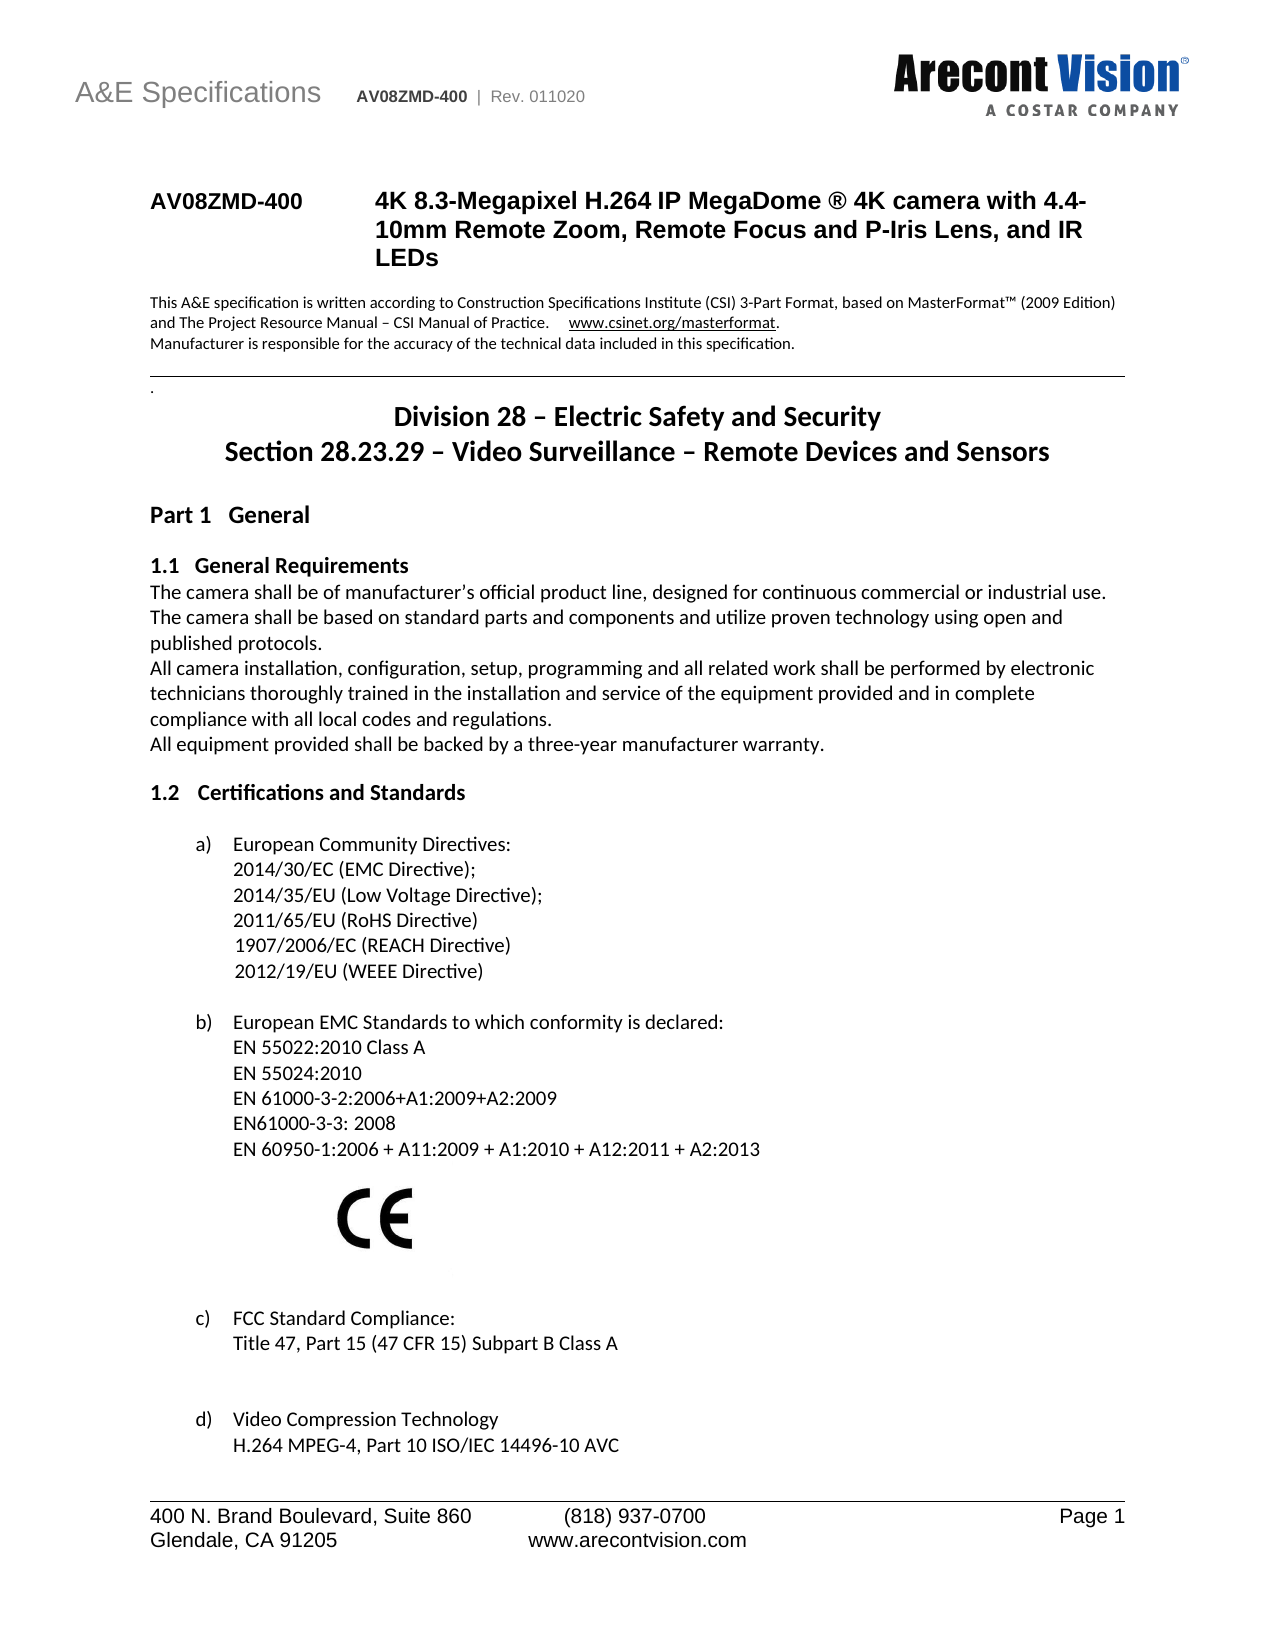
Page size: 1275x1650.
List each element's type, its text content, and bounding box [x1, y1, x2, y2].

text 2014/35/EU (Low Voltage Directive); [233, 882, 1125, 907]
text Division 28 – Electric Safety and Security [150, 398, 1125, 433]
list EN 60950-1:2006 + A11:2009 + A1:2010 + A12:2011 + A2:2013 [195, 1136, 1125, 1161]
picture [870, 31, 1209, 133]
text Manufacturer is responsible for the accuracy of the technical data included in this specification. [150, 333, 1125, 353]
list EN61000-3-3: 2008 [195, 1111, 1125, 1136]
subtitle Certifications and Standards [150, 778, 1125, 806]
list European EMC Standards to which conformity is declared: [195, 1009, 1125, 1034]
text All equipment provided shall be backed by a three-year manufacturer warranty. [150, 731, 1125, 757]
text 2011/65/EU (RoHS Directive) [233, 907, 1125, 933]
list FCC Standard Compliance: [195, 1305, 1125, 1330]
text . [150, 377, 1125, 398]
text 2012/19/EU (WEEE Directive) [150, 958, 1125, 983]
text Title 47, Part 15 (47 CFR 15) Subpart B Class A [195, 1330, 1125, 1356]
picture [300, 1161, 454, 1280]
list EN 55024:2010 [195, 1060, 1125, 1085]
text Section 28.23.29 – Video Surveillance – Remote Devices and Sensors [150, 433, 1125, 469]
text 1907/2006/EC (REACH Directive) [150, 933, 1125, 958]
text AV08ZMD-400 4K 8.3-Megapixel H.264 IP MegaDome ® 4K camera with 4.4-10mm Remote Zoom, Remote Focus and P-Iris Lens, and IR LEDs [150, 186, 1125, 272]
text Part 1 General [150, 499, 1125, 530]
text 2014/30/EC (EMC Directive); [233, 856, 1125, 882]
text This A&E specification is written according to Construction Specifications Institute (CSI) 3-Part Format, based on MasterFormat™ (2009 Edition) and The Project Resource Manual – CSI Manual of Practice. www.csinet.org/masterformat. [150, 292, 1125, 333]
subtitle 1.1 General Requirements [150, 551, 1125, 579]
text The camera shall be of manufacturer’s official product line, designed for continuous commercial or industrial use. [150, 579, 1125, 604]
list H.264 MPEG-4, Part 10 ISO/IEC 14496-10 AVC [233, 1432, 1125, 1457]
text All camera installation, configuration, setup, programming and all related work shall be performed by electronic technicians thoroughly trained in the installation and service of the equipment provided and in complete compliance with all local codes and regulations. [150, 655, 1125, 731]
list EN 55022:2010 Class A [195, 1034, 1125, 1060]
text The camera shall be based on standard parts and components and utilize proven technology using open and published protocols. [150, 604, 1125, 655]
list European Community Directives: [195, 831, 1125, 856]
list EN 61000-3-2:2006+A1:2009+A2:2009 [195, 1085, 1125, 1111]
list Video Compression Technology [195, 1406, 1125, 1432]
